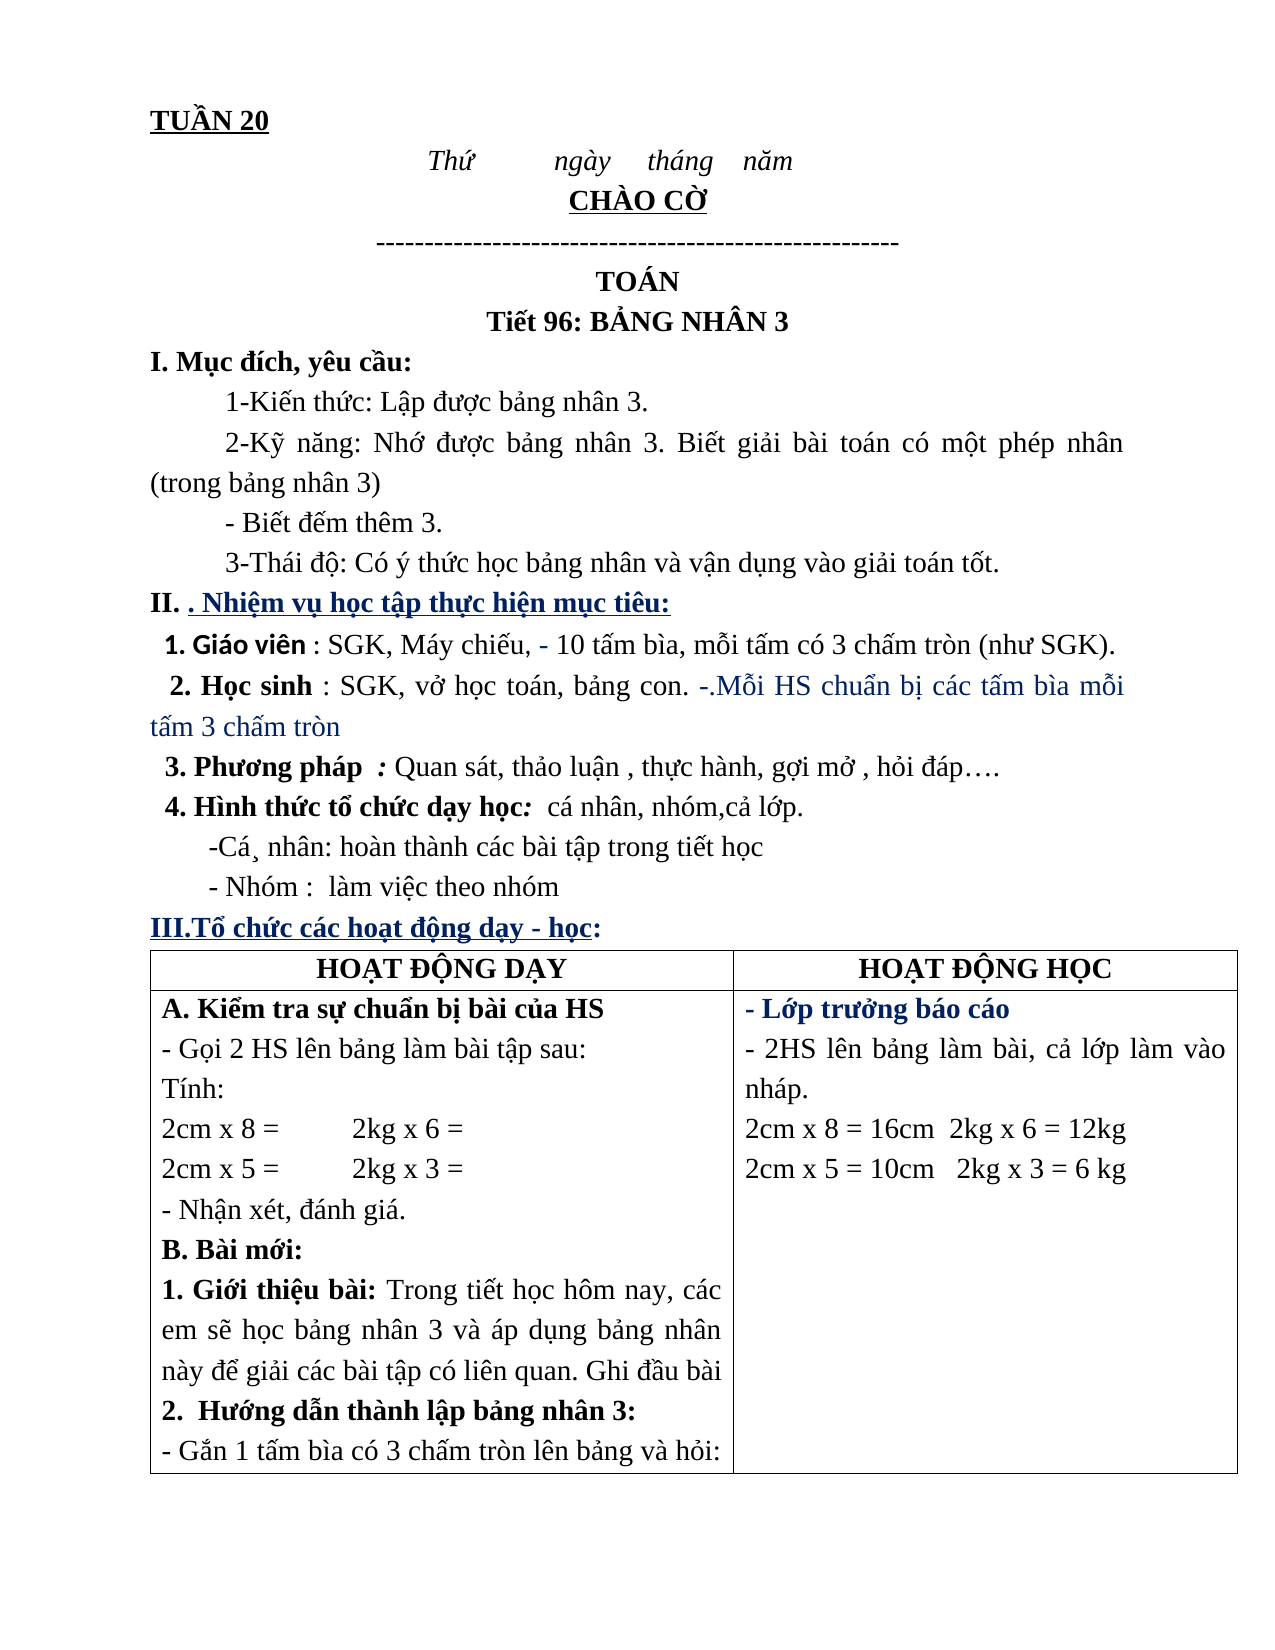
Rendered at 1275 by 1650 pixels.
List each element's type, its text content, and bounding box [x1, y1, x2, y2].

text Thứ ngày tháng năm [150, 143, 1125, 177]
text 2-Kỹ năng: Nhớ được bảng nhân 3. Biết giải bài toán có một phép nhân (trong bảng nhân 3) [150, 425, 1125, 498]
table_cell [151, 991, 733, 1473]
text CHÀO CỜ [150, 183, 1125, 217]
text Tiết 96: BẢNG NHÂN 3 [150, 304, 1125, 338]
text 1-Kiến thức: Lập được bảng nhân 3. [131, 384, 1125, 418]
text 2. Học sinh : SGK, vở học toán, bảng con. -.Mỗi HS chuẩn bị các tấm bìa mỗi tấm 3 chấm tròn [150, 668, 1126, 742]
text 3-Thái độ: Có ý thức học bảng nhân và vận dụng vào giải toán tốt. [150, 545, 1125, 579]
text -Cá¸ nhân: hoàn thành các bài tập trong tiết học [150, 829, 1125, 863]
text II. . Nhiệm vụ học tập thực hiện mục tiêu: [150, 586, 1125, 619]
text I. Mục đích, yêu cầu: [150, 344, 1125, 378]
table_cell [734, 991, 1237, 1473]
text - Nhóm : làm việc theo nhóm [150, 869, 1125, 903]
text - Biết đếm thêm 3. [150, 505, 1125, 539]
text TOÁN [150, 264, 1125, 297]
table_header HOẠT ĐỘNG HỌC [734, 951, 1237, 990]
text 3. Phương pháp : Quan sát, thảo luận , thực hành, gợi mở , hỏi đáp…. [150, 749, 1125, 782]
text III.Tổ chức các hoạt động dạy - học: [150, 910, 1125, 943]
text 1. Giáo viên : SGK, Máy chiếu, - 10 tấm bìa, mỗi tấm có 3 chấm tròn (như SGK). [150, 626, 1125, 661]
text 4. Hình thức tổ chức dạy học: cá nhân, nhóm,cả lớp. [150, 789, 1125, 823]
text TUẦN 20 [150, 103, 1125, 137]
text ------------------------------------------------------ [150, 224, 1125, 257]
table_header HOẠT ĐỘNG DẠY [151, 951, 733, 990]
